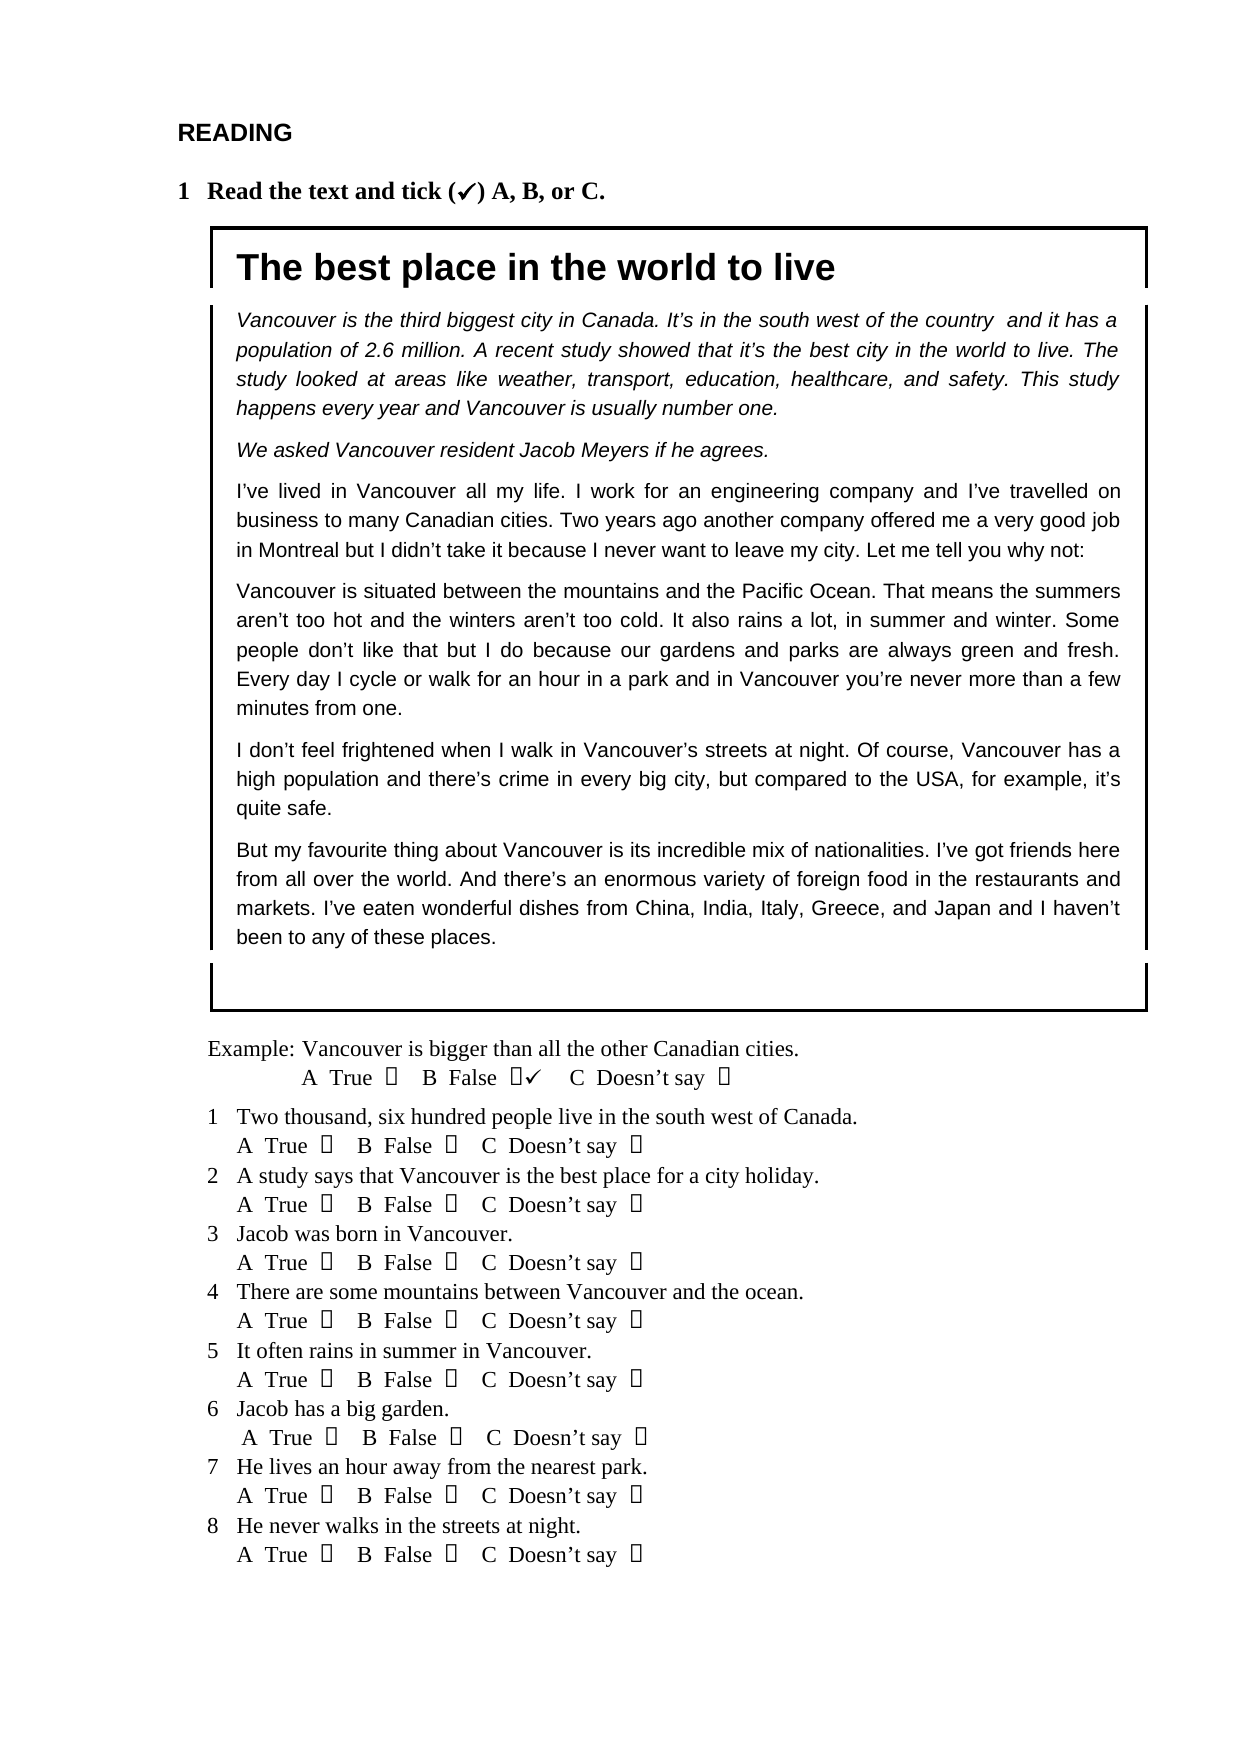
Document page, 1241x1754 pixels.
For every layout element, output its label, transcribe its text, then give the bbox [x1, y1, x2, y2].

text We asked Vancouver resident Jacob Meyers if he agrees. [213, 434, 1145, 463]
list 8 He never walks in the streets at night. [207, 1510, 1152, 1539]
list 6 Jacob has a big garden. [207, 1393, 1152, 1422]
list A True  B False  C Doesn’t say  [207, 1364, 1152, 1393]
text A True  B False  C Doesn’t say  [301, 1062, 1152, 1091]
text But my favourite thing about Vancouver is its incredible mix of nationalities. I’ve got friends here from all over the world. And there’s an enormous variety of foreign food in the restaurants and markets. I’ve eaten wonderful dishes from China, India, Italy, Greece, and Japan and I haven’t been to any of these places. [213, 834, 1145, 950]
text 1 Read the text and tick () A, B, or C. [177, 176, 1152, 206]
list A True  B False  C Doesn’t say  [207, 1247, 1152, 1276]
list A True  B False  C Doesn’t say  [207, 1306, 1152, 1335]
list 7 He lives an hour away from the nearest park. [207, 1451, 1152, 1481]
list 4 There are some mountains between Vancouver and the ocean. [207, 1276, 1152, 1306]
text I don’t feel frightened when I walk in Vancouver’s streets at night. Of course, Vancouver has a high population and there’s crime in every big city, but compared to the USA, for example, it’s quite safe. [213, 734, 1145, 821]
list 5 It often rains in summer in Vancouver. [207, 1335, 1152, 1364]
list 2 A study says that Vancouver is the best place for a city holiday. [207, 1160, 1152, 1189]
subtitle READING [177, 118, 1152, 147]
list A True  B False  C Doesn’t say  [207, 1189, 1152, 1218]
text Example: Vancouver is bigger than all the other Canadian cities. [207, 1033, 1152, 1062]
text Vancouver is situated between the mountains and the Pacific Ocean. That means the summers aren’t too hot and the winters aren’t too cold. It also rains a lot, in summer and winter. Some people don’t like that but I do because our gardens and parks are always green and fresh. Every day I cycle or walk for an hour in a park and in Vancouver you’re never more than a few minutes from one. [213, 575, 1145, 721]
list 3 Jacob was born in Vancouver. [207, 1218, 1152, 1247]
list A True  B False  C Doesn’t say  [207, 1131, 1152, 1160]
text The best place in the world to live [213, 230, 1145, 288]
list 1 Two thousand, six hundred people live in the south west of Canada. [207, 1101, 1152, 1131]
text I’ve lived in Vancouver all my life. I work for an engineering company and I’ve travelled on business to many Canadian cities. Two years ago another company offered me a very good job in Montreal but I didn’t take it because I never want to leave my city. Let me tell you why not: [213, 475, 1145, 563]
text Vancouver is the third biggest city in Canada. It’s in the south west of the country and it has a population of 2.6 million. A recent study showed that it’s the best city in the world to live. The study looked at areas like weather, transport, education, healthcare, and safety. This study happens every year and Vancouver is usually number one. [210, 304, 1147, 421]
list A True  B False  C Doesn’t say  [207, 1422, 1152, 1451]
list A True  B False  C Doesn’t say  [207, 1481, 1152, 1510]
list A True  B False  C Doesn’t say  [207, 1539, 1152, 1568]
